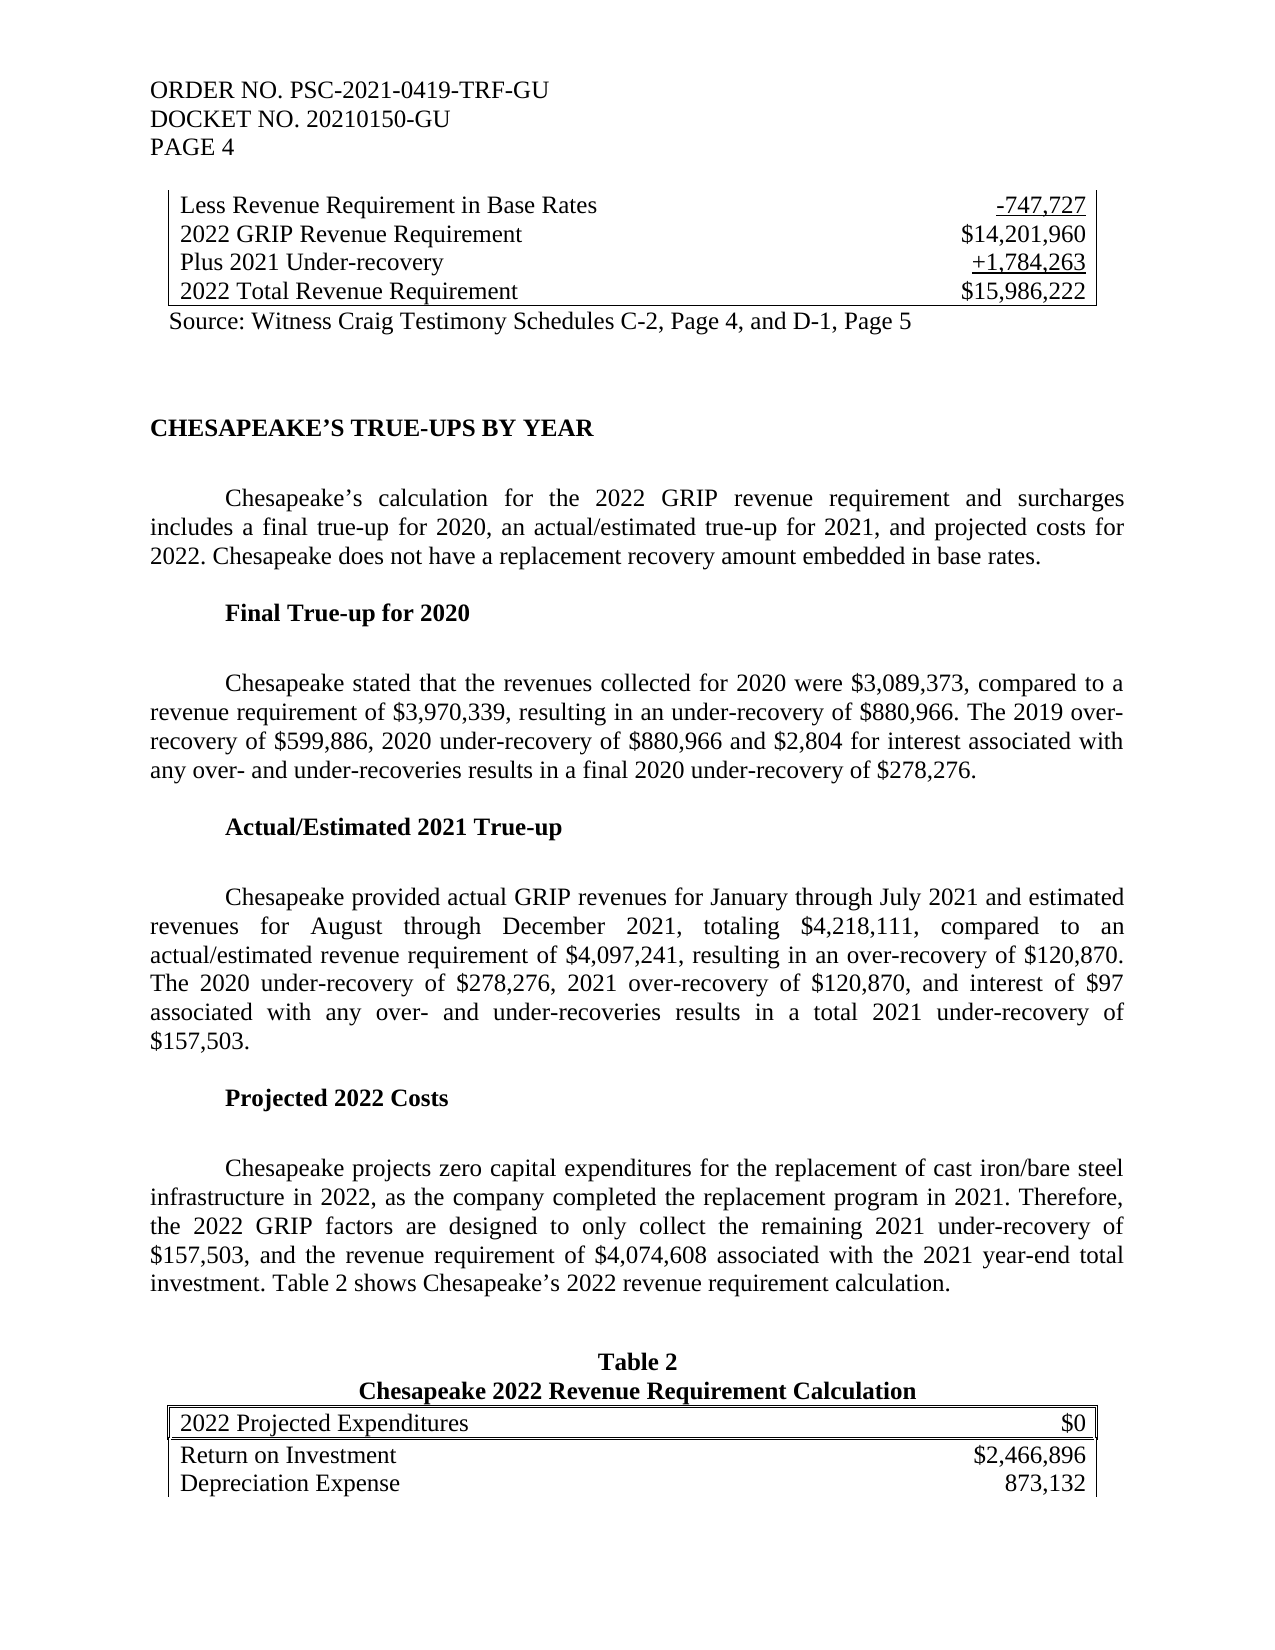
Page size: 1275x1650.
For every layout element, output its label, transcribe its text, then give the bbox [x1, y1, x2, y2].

table_cell $14,201,960 [638, 219, 1096, 247]
text Source: Witness Craig Testimony Schedules C-2, Page 4, and D-1, Page 5 [150, 306, 1125, 335]
table_cell 873,132 [638, 1469, 1096, 1497]
title Chesapeake 2022 Revenue Requirement Calculation [150, 1376, 1125, 1405]
table_cell -747,727 [638, 190, 1096, 219]
table_cell +1,784,263 [638, 248, 1096, 276]
text Chesapeake provided actual GRIP revenues for January through July 2021 and estimated revenues for August through December 2021, totaling $4,218,111, compared to an actual/estimated revenue requirement of $4,097,241, resulting in an over-recovery of $120,870. The 2020 under-recovery of $278,276, 2021 over-recovery of $120,870, and interest of $97 associated with any over- and under-recoveries results in a total 2021 under-recovery of $157,503. [150, 882, 1125, 1055]
table_cell 2022 Total Revenue Requirement [169, 276, 637, 305]
subtitle Actual/Estimated 2021 True-up [225, 812, 1125, 841]
table_cell 2022 GRIP Revenue Requirement [169, 219, 637, 247]
table_header $0 [638, 1408, 1095, 1437]
text Chesapeake’s calculation for the 2022 GRIP revenue requirement and surcharges includes a final true-up for 2020, an actual/estimated true-up for 2021, and projected costs for 2022. Chesapeake does not have a replacement recovery amount embedded in base rates. [150, 483, 1125, 570]
subtitle CHESAPEAKE’S TRUE-UPS BY YEAR [150, 413, 1125, 442]
text Table 2 [150, 1347, 1125, 1376]
table_cell Return on Investment [169, 1437, 637, 1468]
table_cell $15,986,222 [638, 276, 1096, 305]
table_cell Depreciation Expense [169, 1469, 637, 1497]
subtitle Final True-up for 2020 [225, 598, 1125, 627]
table_cell Less Revenue Requirement in Base Rates [169, 190, 637, 219]
table_cell $2,466,896 [638, 1437, 1096, 1468]
text Chesapeake projects zero capital expenditures for the replacement of cast iron/bare steel infrastructure in 2022, as the company completed the replacement program in 2021. Therefore, the 2022 GRIP factors are designed to only collect the remaining 2021 under-recovery of $157,503, and the revenue requirement of $4,074,608 associated with the 2021 year-end total investment. Table 2 shows Chesapeake’s 2022 revenue requirement calculation. [150, 1153, 1125, 1297]
subtitle Projected 2022 Costs [225, 1083, 1125, 1112]
table_header 2022 Projected Expenditures [170, 1408, 637, 1437]
text Chesapeake stated that the revenues collected for 2020 were $3,089,373, compared to a revenue requirement of $3,970,339, resulting in an under-recovery of $880,966. The 2019 over-recovery of $599,886, 2020 under-recovery of $880,966 and $2,804 for interest associated with any over- and under-recoveries results in a final 2020 under-recovery of $278,276. [150, 668, 1125, 783]
table_cell Plus 2021 Under-recovery [169, 248, 637, 276]
